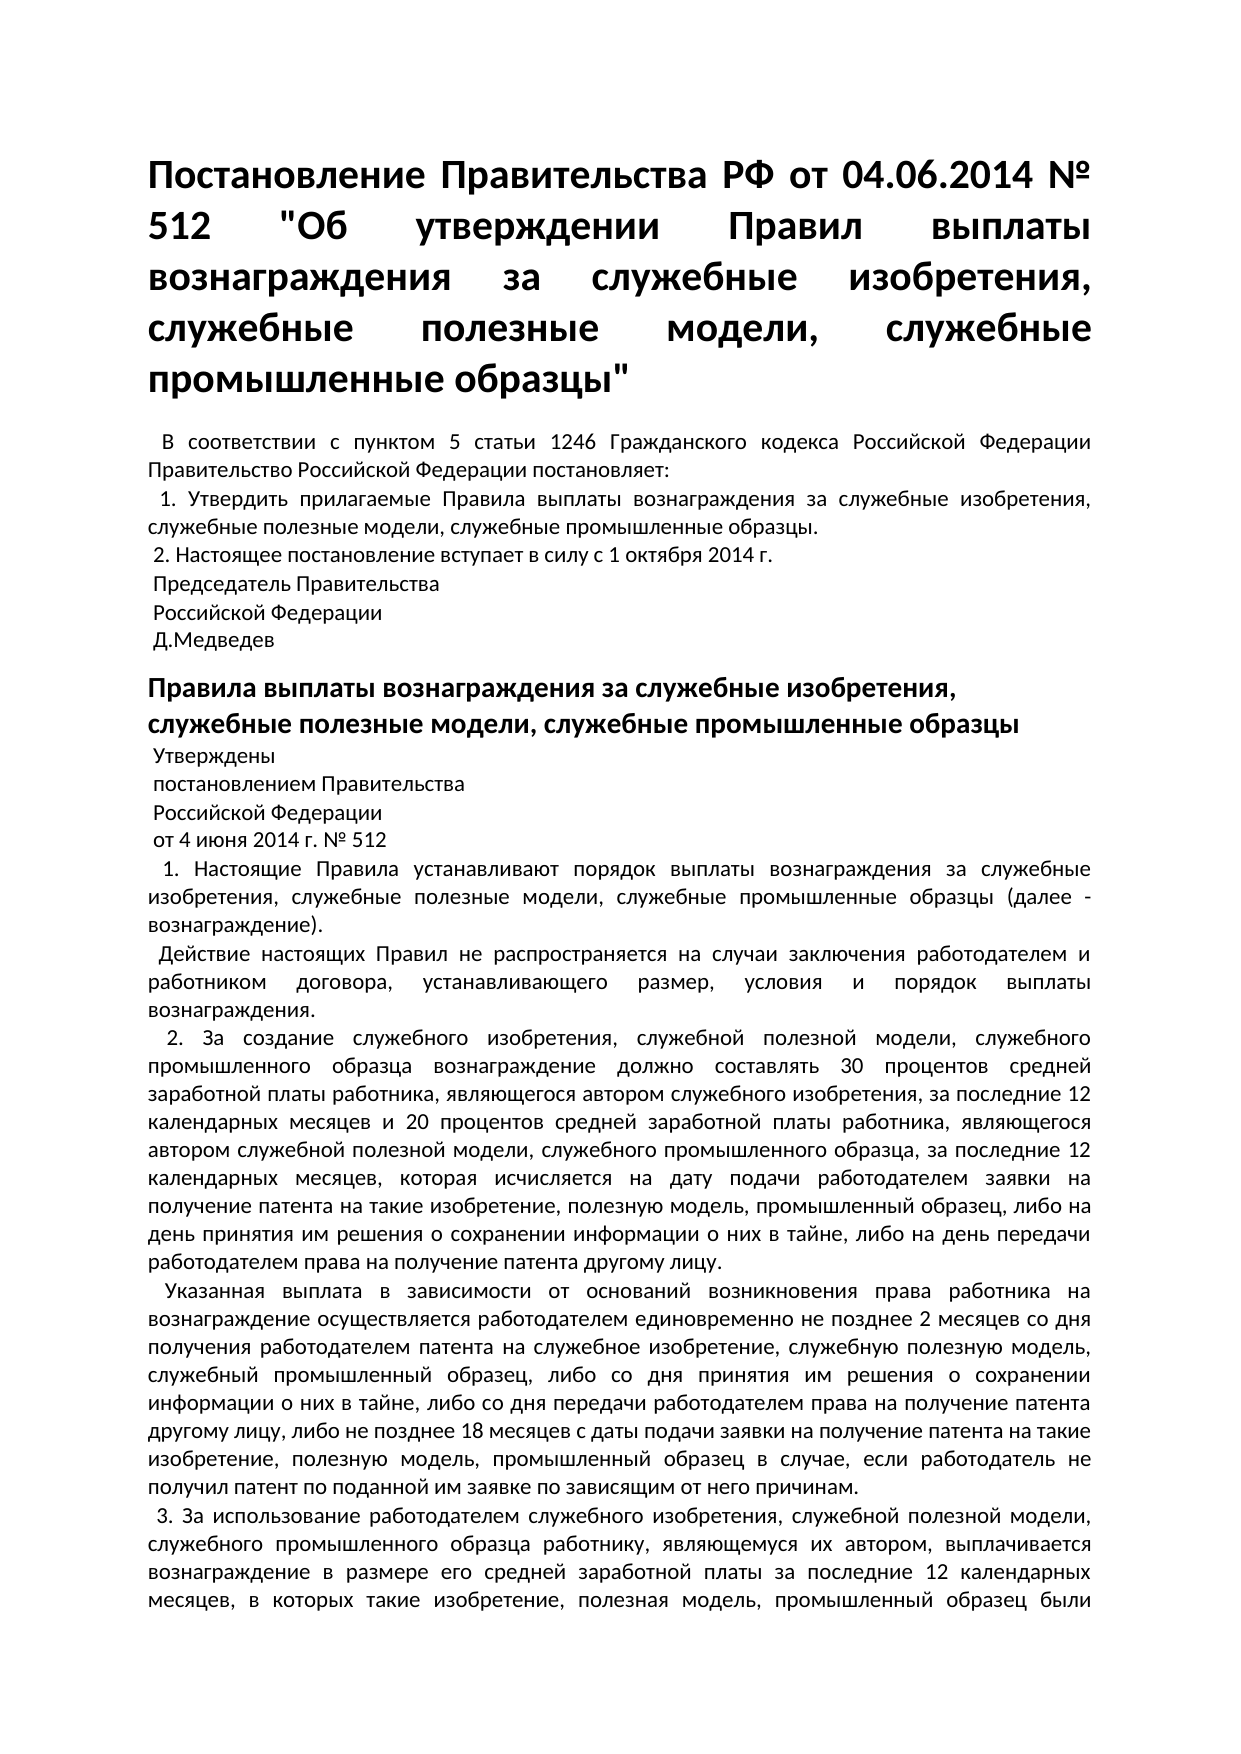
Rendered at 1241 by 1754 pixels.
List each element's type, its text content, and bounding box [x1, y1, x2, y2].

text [148, 1501, 1092, 1613]
text Председатель Правительства [148, 569, 1092, 597]
text Правила выплаты вознаграждения за служебные изобретения, служебные полезные модели, служебные промышленные образцы [148, 669, 1092, 741]
text Утверждены [148, 741, 1092, 769]
text В соответствии с пунктом 5 статьи 1246 Гражданского кодекса Российской Федерации Правительство Российской Федерации постановляет: [148, 427, 1092, 483]
text Указанная выплата в зависимости от оснований возникновения права работника на вознаграждение осуществляется работодателем единовременно не позднее 2 месяцев со дня получения работодателем патента на служебное изобретение, служебную полезную модель, служебный промышленный образец, либо со дня принятия им решения о сохранении информации о них в тайне, либо со дня передачи работодателем права на получение патента другому лицу, либо не позднее 18 месяцев с даты подачи заявки на получение патента на такие изобретение, полезную модель, промышленный образец в случае, если работодатель не получил патент по поданной им заявке по зависящим от него причинам. [148, 1276, 1092, 1500]
text от 4 июня 2014 г. № 512 [148, 826, 1092, 854]
text Действие настоящих Правил не распространяется на случаи заключения работодателем и работником договора, устанавливающего размер, условия и порядок выплаты вознаграждения. [148, 939, 1092, 1023]
text Постановление Правительства РФ от 04.06.2014 № 512 "Об утверждении Правил выплаты вознаграждения за служебные изобретения, служебные полезные модели, служебные промышленные образцы" [148, 148, 1092, 402]
text Российской Федерации [148, 798, 1092, 826]
text постановлением Правительства [148, 769, 1092, 798]
text 2. За создание служебного изобретения, служебной полезной модели, служебного промышленного образца вознаграждение должно составлять 30 процентов средней заработной платы работника, являющегося автором служебного изобретения, за последние 12 календарных месяцев и 20 процентов средней заработной платы работника, являющегося автором служебной полезной модели, служебного промышленного образца, за последние 12 календарных месяцев, которая исчисляется на дату подачи работодателем заявки на получение патента на такие изобретение, полезную модель, промышленный образец, либо на день принятия им решения о сохранении информации о них в тайне, либо на день передачи работодателем права на получение патента другому лицу. [148, 1023, 1092, 1276]
text 1. Настоящие Правила устанавливают порядок выплаты вознаграждения за служебные изобретения, служебные полезные модели, служебные промышленные образцы (далее - вознаграждение). [148, 854, 1092, 938]
text Российской Федерации [148, 598, 1092, 626]
text Д.Медведев [148, 626, 1092, 654]
text 1. Утвердить прилагаемые Правила выплаты вознаграждения за служебные изобретения, служебные полезные модели, служебные промышленные образцы. [148, 484, 1092, 540]
text 2. Настоящее постановление вступает в силу с 1 октября 2014 г. [148, 541, 1092, 568]
